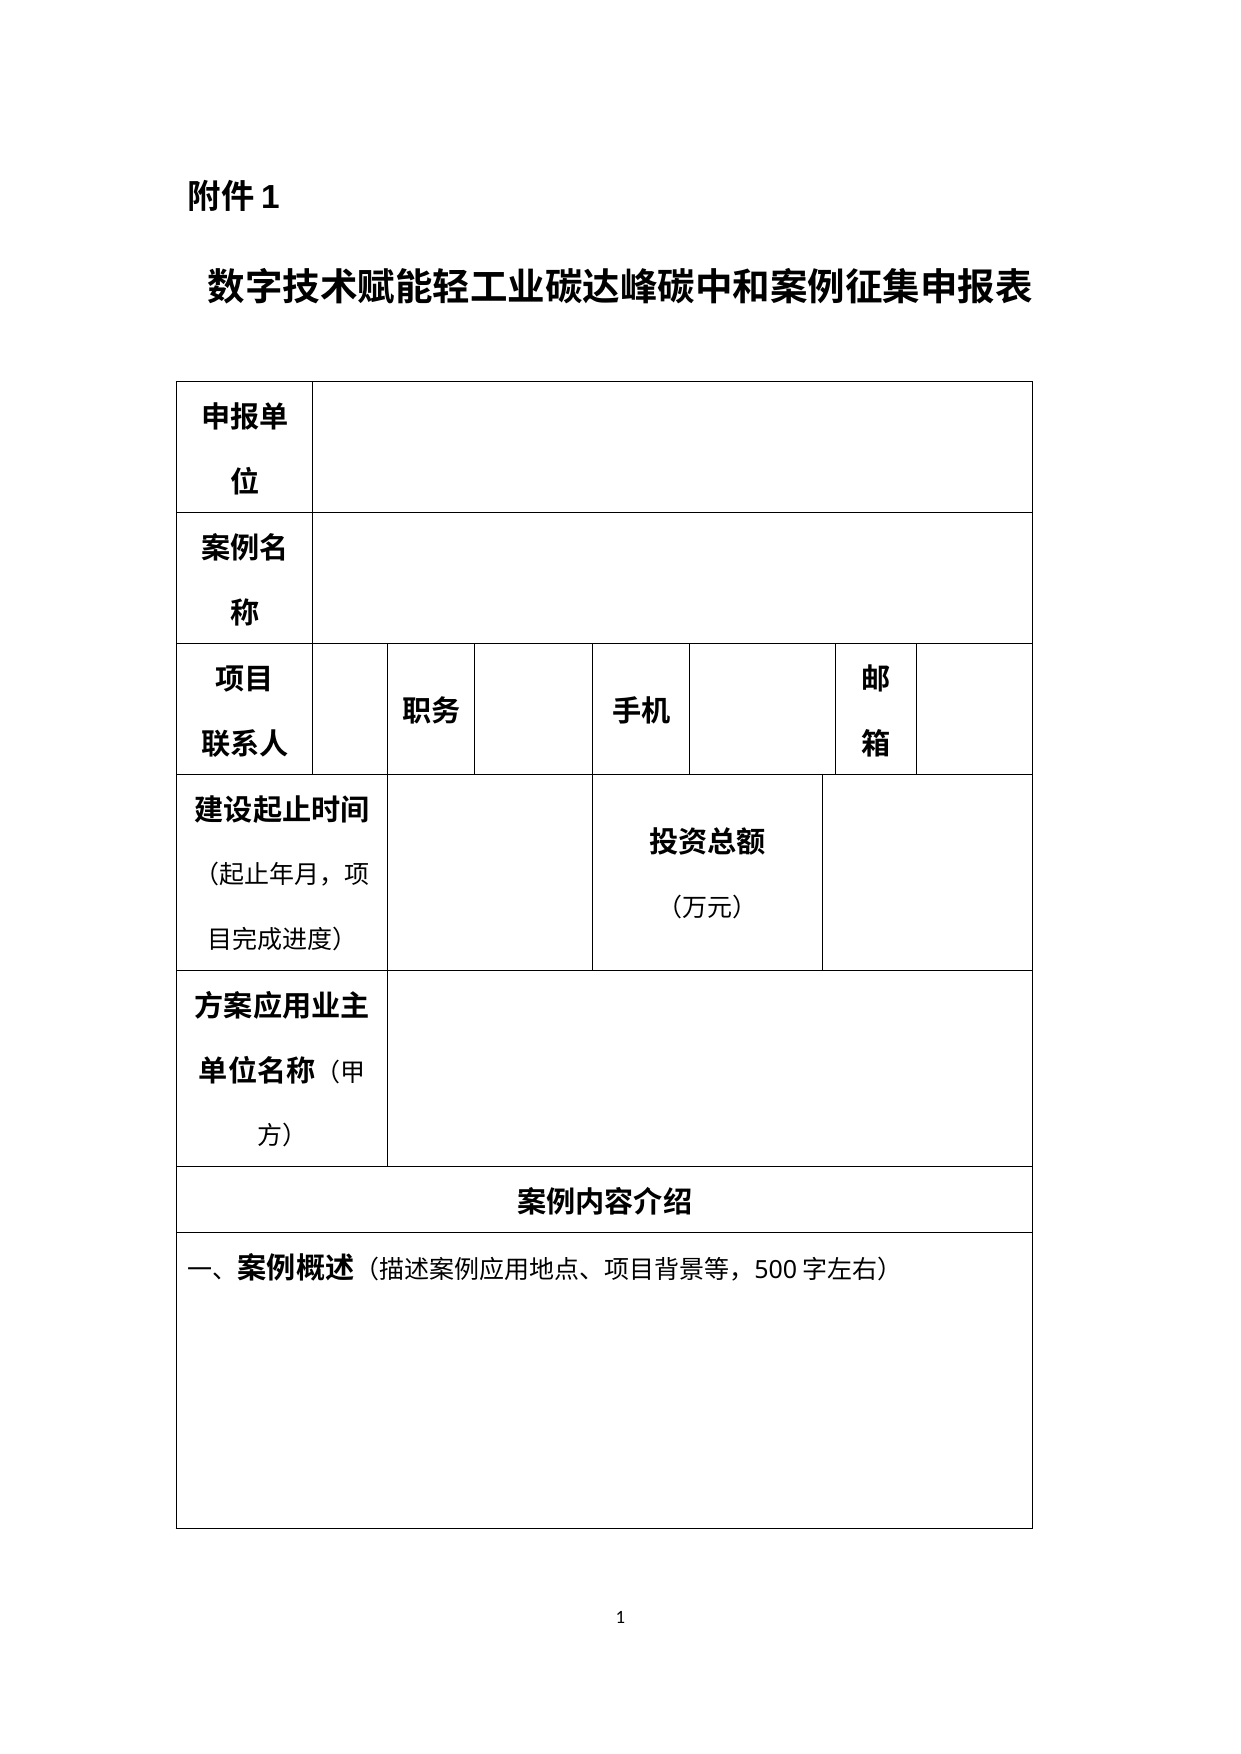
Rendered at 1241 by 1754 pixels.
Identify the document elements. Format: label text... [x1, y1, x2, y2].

table_cell 投资总额 （万元） [593, 775, 822, 970]
table_cell 职务 [388, 644, 474, 774]
table_cell 手机 [593, 644, 689, 774]
table_cell 案例概述（描述案例应用地点、项目背景等，500字左右） [177, 1233, 1032, 1528]
table_cell 项目 联系人 [177, 644, 312, 774]
table_cell [313, 513, 1032, 643]
text 数字技术赋能轻工业碳达峰碳中和案例征集申报表 [187, 251, 1053, 316]
table_cell [313, 644, 387, 774]
table_header 申报单位 [177, 382, 312, 512]
table_cell 邮箱 [836, 644, 916, 774]
table_cell 方案应用业主单位名称（甲方） [177, 971, 387, 1166]
table_cell [388, 971, 1032, 1166]
table_cell [823, 775, 1032, 970]
table_cell [690, 644, 835, 774]
table_cell [475, 644, 592, 774]
table_cell 案例名称 [177, 513, 312, 643]
table_cell [388, 775, 592, 970]
table_cell 建设起止时间（起止年月，项目完成进度） [177, 775, 387, 970]
table_cell [917, 644, 1032, 774]
table_cell 案例内容介绍 [177, 1167, 1032, 1232]
table_header [313, 382, 1032, 512]
subtitle 附件1 [187, 162, 1053, 227]
